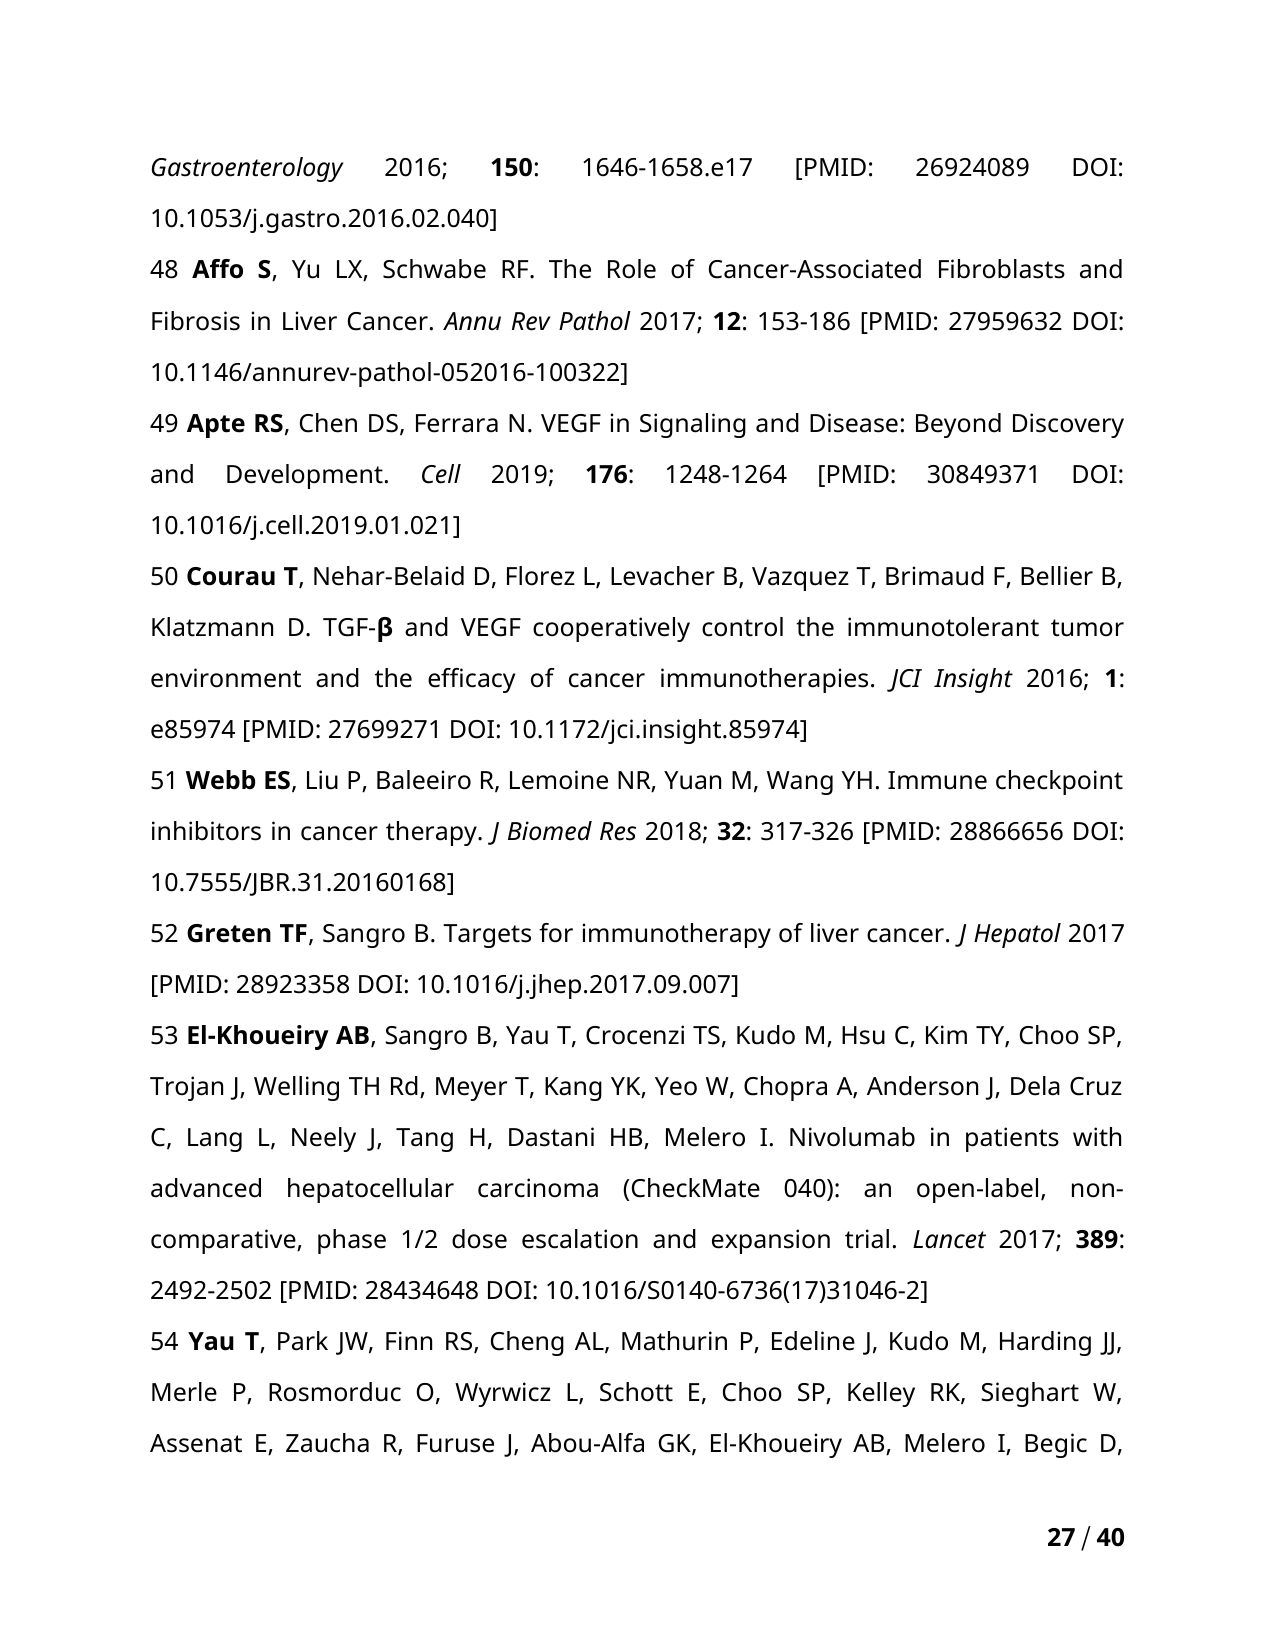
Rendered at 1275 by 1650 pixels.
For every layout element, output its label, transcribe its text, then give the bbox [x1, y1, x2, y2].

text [150, 1324, 1125, 1460]
text 48 Affo S, Yu LX, Schwabe RF. The Role of Cancer-Associated Fibroblasts and Fibrosis in Liver Cancer. Annu Rev Pathol 2017; 12: 153-186 [PMID: 27959632 DOI: 10.1146/annurev-pathol-052016-100322] [150, 252, 1125, 388]
text 52 Greten TF, Sangro B. Targets for immunotherapy of liver cancer. J Hepatol 2017 [PMID: 28923358 DOI: 10.1016/j.jhep.2017.09.007] [150, 916, 1125, 1001]
text 51 Webb ES, Liu P, Baleeiro R, Lemoine NR, Yuan M, Wang YH. Immune checkpoint inhibitors in cancer therapy. J Biomed Res 2018; 32: 317-326 [PMID: 28866656 DOI: 10.7555/JBR.31.20160168] [150, 762, 1125, 899]
text 50 Courau T, Nehar-Belaid D, Florez L, Levacher B, Vazquez T, Brimaud F, Bellier B, Klatzmann D. TGF-β and VEGF cooperatively control the immunotolerant tumor environment and the efficacy of cancer immunotherapies. JCI Insight 2016; 1: e85974 [PMID: 27699271 DOI: 10.1172/jci.insight.85974] [150, 558, 1125, 746]
text 53 El-Khoueiry AB, Sangro B, Yau T, Crocenzi TS, Kudo M, Hsu C, Kim TY, Choo SP, Trojan J, Welling TH Rd, Meyer T, Kang YK, Yeo W, Chopra A, Anderson J, Dela Cruz C, Lang L, Neely J, Tang H, Dastani HB, Melero I. Nivolumab in patients with advanced hepatocellular carcinoma (CheckMate 040): an open-label, non-comparative, phase 1/2 dose escalation and expansion trial. Lancet 2017; 389: 2492-2502 [PMID: 28434648 DOI: 10.1016/S0140-6736(17)31046-2] [150, 1018, 1125, 1307]
text 49 Apte RS, Chen DS, Ferrara N. VEGF in Signaling and Disease: Beyond Discovery and Development. Cell 2019; 176: 1248-1264 [PMID: 30849371 DOI: 10.1016/j.cell.2019.01.021] [150, 405, 1125, 541]
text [150, 150, 1125, 235]
